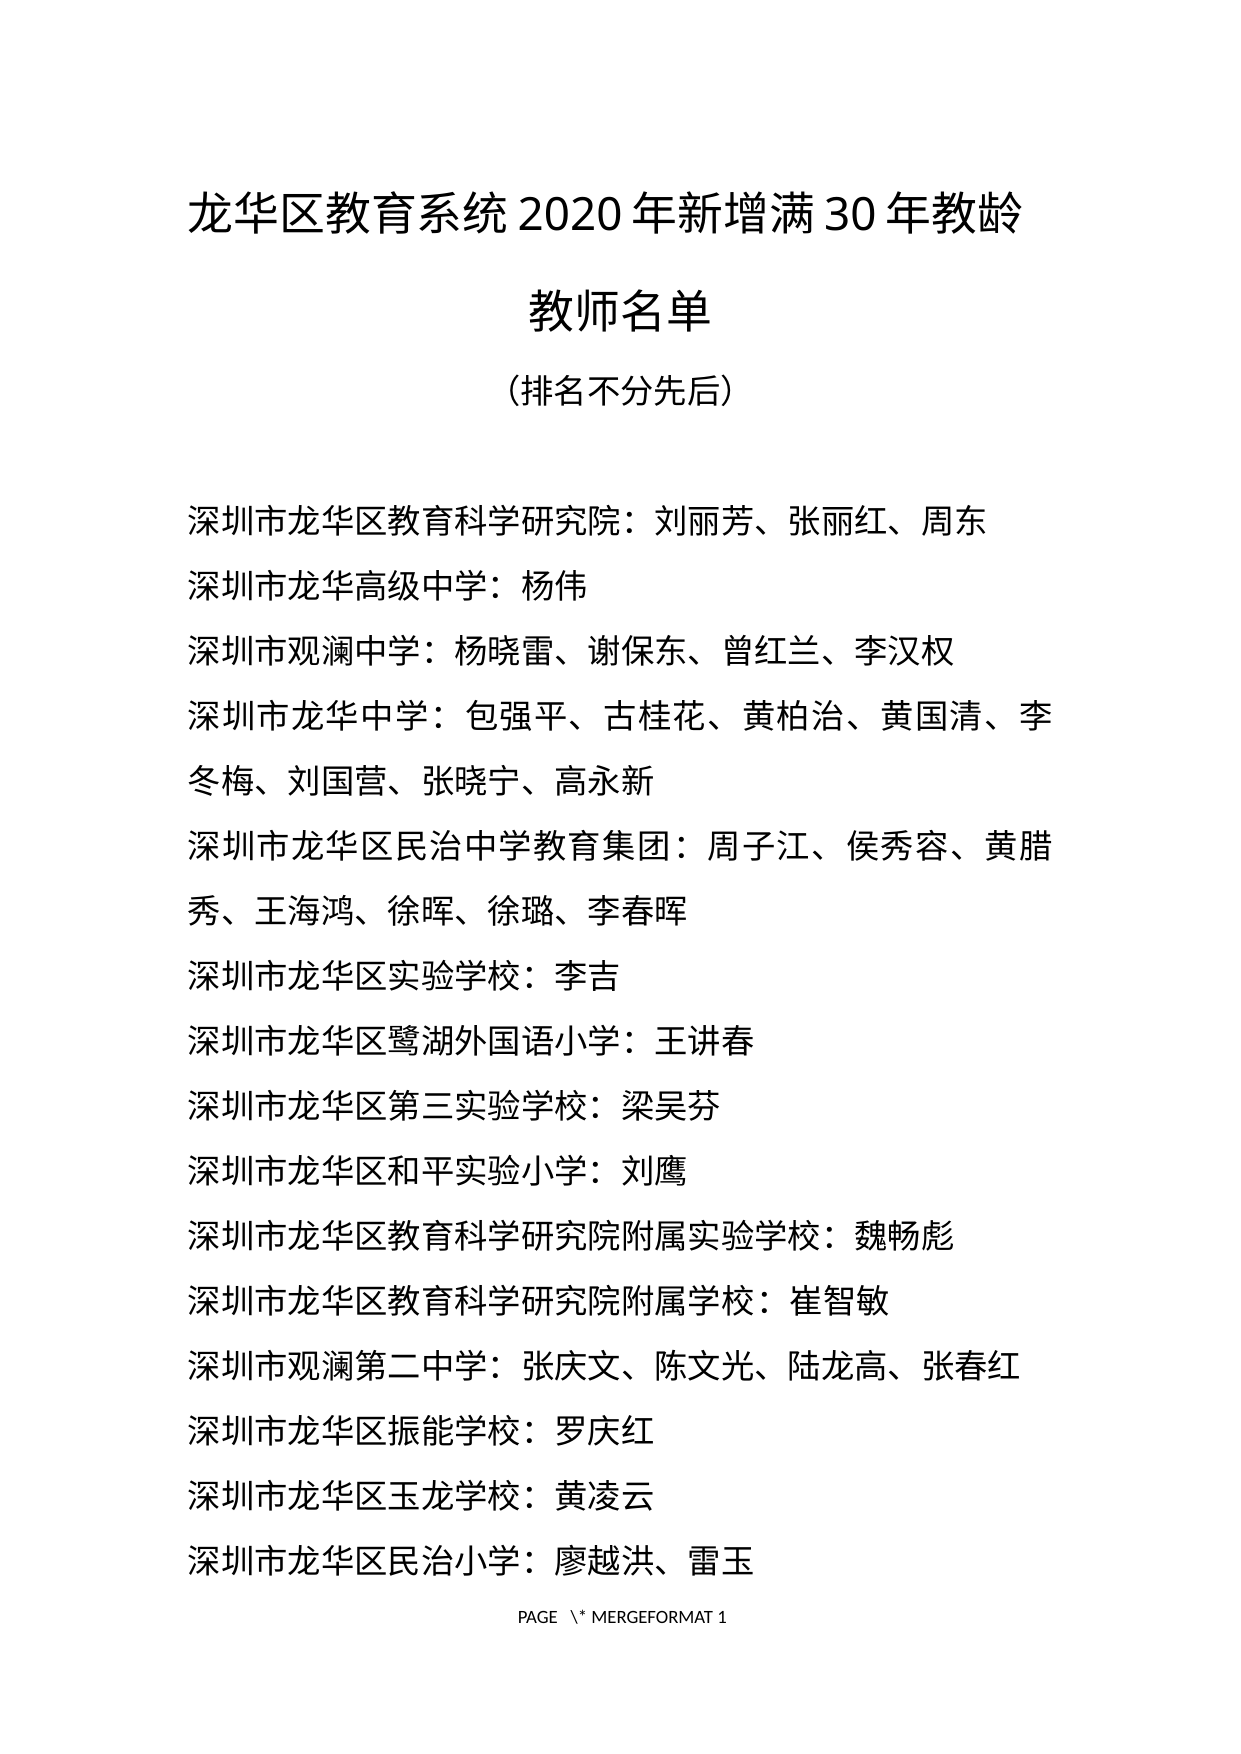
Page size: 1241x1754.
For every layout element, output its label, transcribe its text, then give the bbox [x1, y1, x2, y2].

text 深圳市观澜中学：杨晓雷、谢保东、曾红兰、李汉权 [187, 617, 1053, 682]
text 深圳市龙华区和平实验小学：刘鹰 [187, 1137, 1053, 1202]
text 深圳市龙华区鹭湖外国语小学：王讲春 [187, 1007, 1053, 1072]
text 深圳市龙华区教育科学研究院附属学校 ：崔智敏 [187, 1267, 1053, 1332]
text 深圳市龙华中学：包强平、古桂花、黄柏治、黄国清、李冬梅、刘国营、张晓宁、高永新 [187, 682, 1053, 812]
text 深圳市龙华区玉龙学校：黄凌云 [187, 1462, 1053, 1527]
text 深圳市观澜第二中学：张庆文、陈文光、陆龙高、张春红 [187, 1332, 1053, 1397]
text 深圳市龙华高级中学：杨伟 [187, 552, 1053, 617]
text （排名不分先后） [187, 357, 1053, 422]
text 龙华区教育系统2020年新增满30年教龄 [187, 162, 1053, 259]
text 深圳市龙华区第三实验学校：梁吴芬 [187, 1072, 1053, 1137]
text 深圳市龙华区教育科学研究院附属实验学校：魏畅彪 [187, 1202, 1053, 1267]
text 深圳市龙华区教育科学研究院：刘丽芳、张丽红、周东 [187, 487, 1053, 552]
text 教师名单 [187, 259, 1053, 357]
text 深圳市龙华区民治小学：廖越洪、雷玉 [187, 1527, 1053, 1592]
text 深圳市龙华区振能学校：罗庆红 [187, 1397, 1053, 1462]
text 深圳市龙华区实验学校：李吉 [187, 942, 1053, 1007]
text 深圳市龙华区民治中学教育集团：周子江、侯秀容、黄腊秀、王海鸿、徐晖、徐璐、李春晖 [187, 812, 1053, 942]
